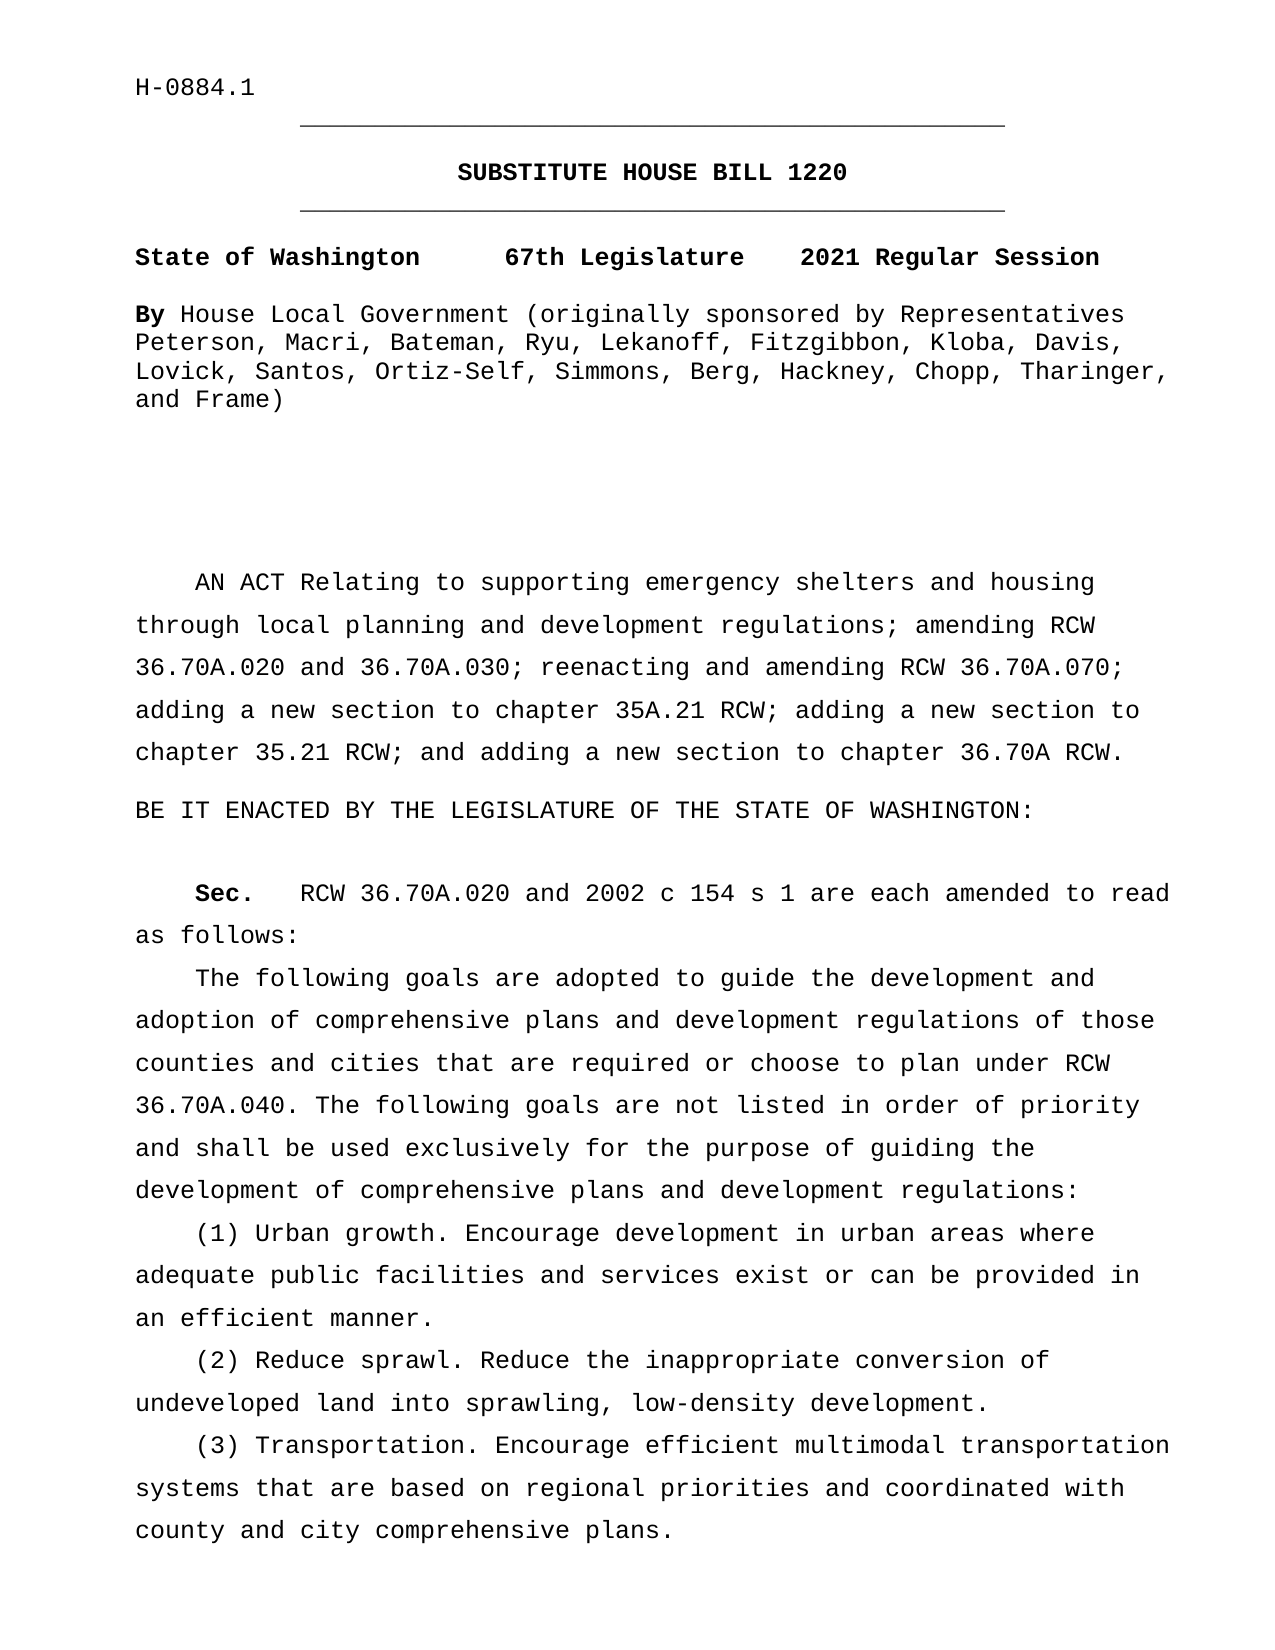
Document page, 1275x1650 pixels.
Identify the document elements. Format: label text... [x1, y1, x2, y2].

text State of Washington 67th Legislature 2021 Regular Session [135, 245, 1170, 273]
text BE IT ENACTED BY THE LEGISLATURE OF THE STATE OF WASHINGTON: [135, 797, 1170, 826]
text _______________________________________________ [135, 103, 1170, 132]
text Sec. RCW 36.70A.020 and 2002 c 154 s 1 are each amended to read as follows: [135, 867, 1170, 952]
text SUBSTITUTE HOUSE BILL 1220 [135, 160, 1170, 188]
text AN ACT Relating to supporting emergency shelters and housing through local planning and development regulations; amending RCW 36.70A.020 and 36.70A.030; reenacting and amending RCW 36.70A.070; adding a new section to chapter 35A.21 RCW; adding a new section to chapter 35.21 RCW; and adding a new section to chapter 36.70A RCW. [135, 557, 1170, 769]
text _______________________________________________ [135, 188, 1170, 217]
text (3) Transportation. Encourage efficient multimodal transportation systems that are based on regional priorities and coordinated with county and city comprehensive plans. [135, 1420, 1170, 1547]
text The following goals are adopted to guide the development and adoption of comprehensive plans and development regulations of those counties and cities that are required or choose to plan under RCW 36.70A.040. The following goals are not listed in order of priority and shall be used exclusively for the purpose of guiding the development of comprehensive plans and development regulations: [135, 952, 1170, 1207]
text By House Local Government (originally sponsored by Representatives Peterson, Macri, Bateman, Ryu, Lekanoff, Fitzgibbon, Kloba, Davis, Lovick, Santos, Ortiz-Self, Simmons, Berg, Hackney, Chopp, Tharinger, and Frame) [135, 302, 1170, 415]
text (1) Urban growth. Encourage development in urban areas where adequate public facilities and services exist or can be provided in an efficient manner. [135, 1207, 1170, 1335]
text (2) Reduce sprawl. Reduce the inappropriate conversion of undeveloped land into sprawling, low-density development. [135, 1335, 1170, 1420]
text H-0884.1 [135, 75, 1170, 103]
